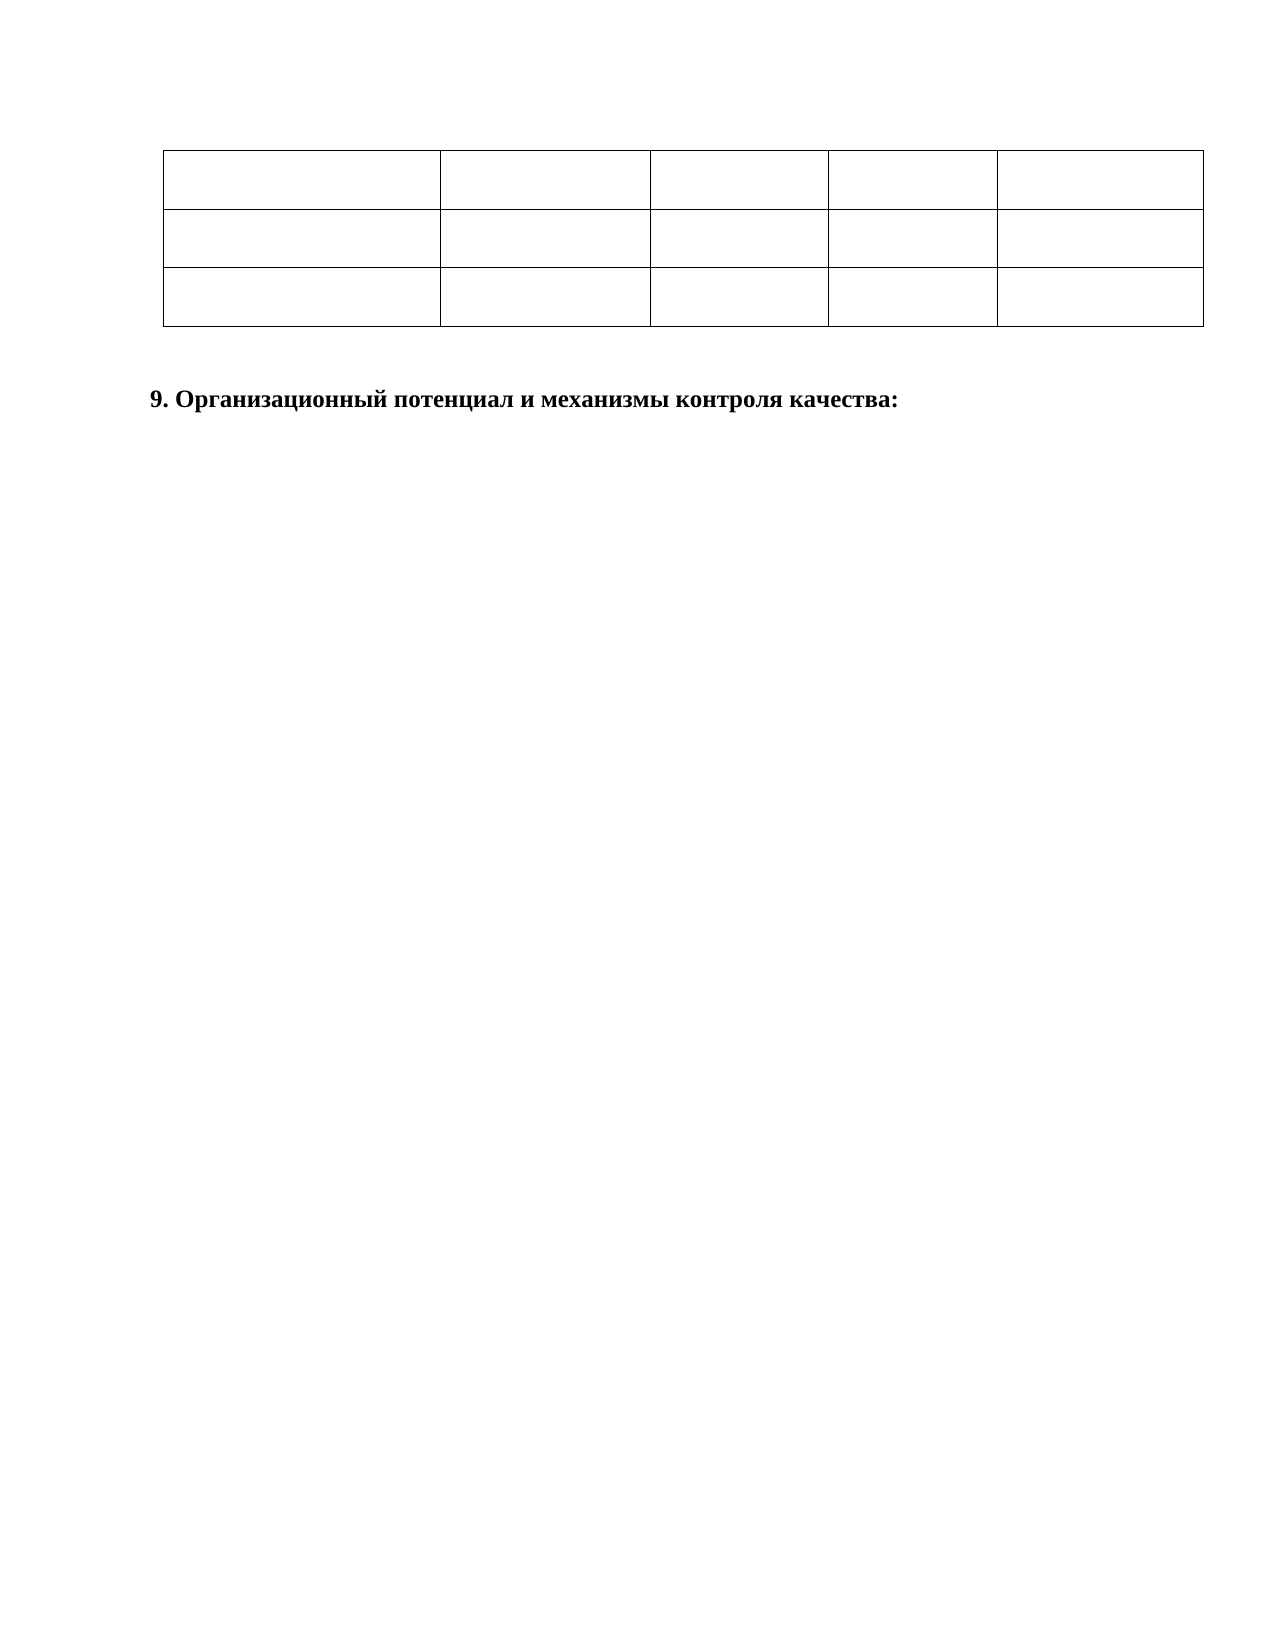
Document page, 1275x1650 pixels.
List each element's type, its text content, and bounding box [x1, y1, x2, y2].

text 9. Организационный потенциал и механизмы контроля качества: [150, 384, 1125, 413]
table_cell [829, 151, 997, 208]
table_cell [441, 151, 650, 208]
table_cell [998, 268, 1203, 326]
table_cell [651, 151, 828, 208]
table_cell [829, 210, 997, 267]
table_cell [829, 268, 997, 326]
table_cell [164, 268, 440, 326]
table_cell [651, 210, 828, 267]
table_cell [441, 210, 650, 267]
table_cell [998, 210, 1203, 267]
table_cell [998, 151, 1203, 208]
table_cell [441, 268, 650, 326]
table_cell [651, 268, 828, 326]
table_cell [164, 151, 440, 208]
table_cell [164, 210, 440, 267]
